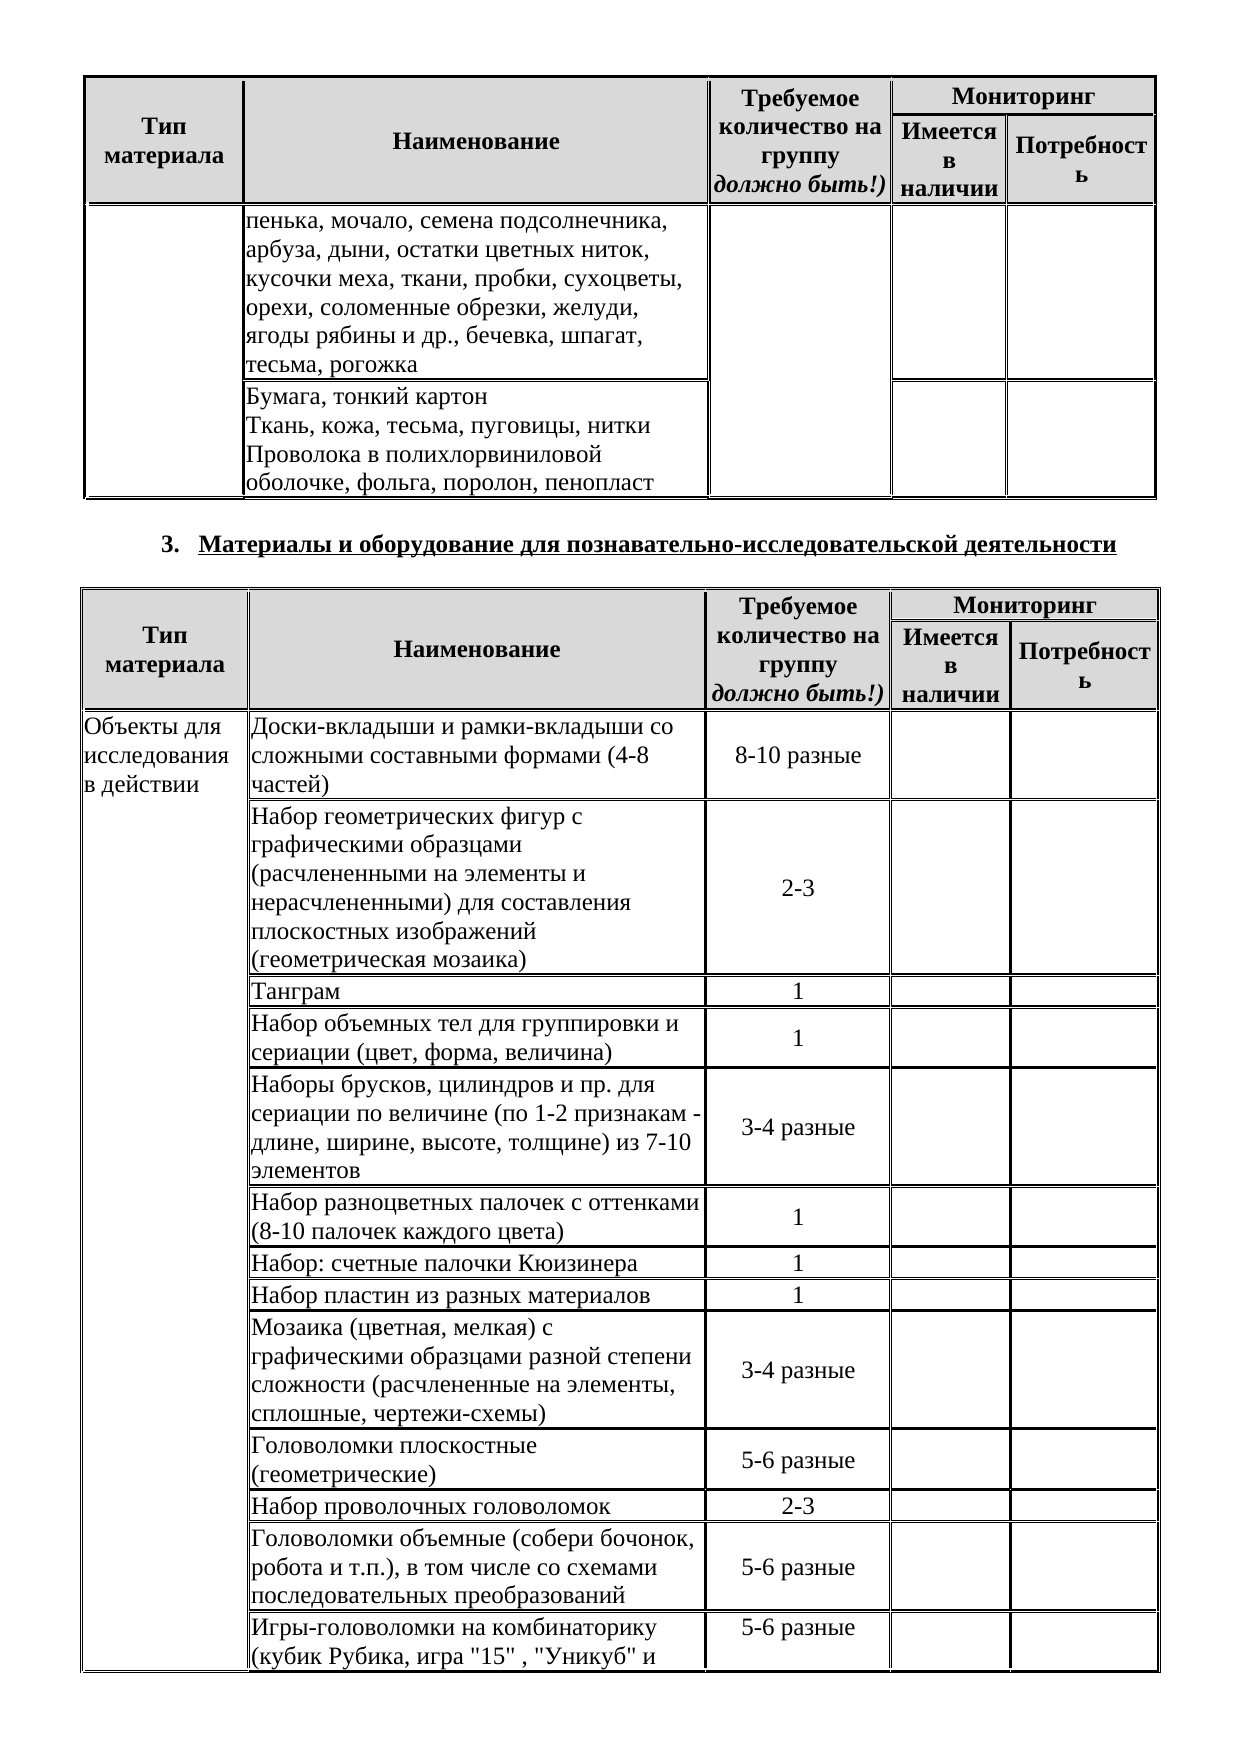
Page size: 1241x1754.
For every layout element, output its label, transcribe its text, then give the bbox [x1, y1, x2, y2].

table_cell 1 [707, 1009, 889, 1066]
table_cell Мозаика (цветная, мелкая) с графическими образцами разной степени сложности (расчлененные на элементы, сплошные, чертежи-схемы) [250, 1312, 704, 1427]
table_cell Потребность [1008, 113, 1156, 202]
table_cell [1010, 1520, 1159, 1609]
table_cell [892, 1069, 1009, 1184]
table_cell Набор геометрических фигур с графическими образцами (расчлененными на элементы и нерасчлененными) для составления плоскостных изображений (геометрическая мозаика) [250, 801, 704, 973]
table_header Мониторинг [891, 78, 1154, 113]
table_cell Набор объемных тел для группировки и сериации (цвет, форма, величина) [250, 1009, 704, 1066]
table_cell [892, 1491, 1009, 1520]
table_cell Доски-вкладыши и рамки-вкладыши со сложными составными формами (4-8 частей) [250, 712, 704, 797]
table_cell [1010, 1609, 1158, 1670]
table_cell 1 [707, 977, 889, 1005]
table_cell [1008, 202, 1155, 378]
table_cell [1012, 1245, 1157, 1277]
table_cell Набор разноцветных палочек с оттенками (8-10 палочек каждого цвета) [250, 1188, 704, 1245]
table_cell [891, 382, 1007, 496]
table_cell [1012, 1488, 1159, 1520]
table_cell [245, 206, 707, 378]
table_cell [891, 1613, 1010, 1670]
table_cell 5-6 разные [707, 1430, 889, 1488]
table_cell [1012, 1184, 1158, 1245]
table_cell 5-6 разные [705, 1613, 891, 1670]
table_cell [892, 977, 1009, 1005]
table_cell [1010, 1277, 1159, 1309]
table_cell [1012, 798, 1158, 973]
table_header Мониторинг [891, 590, 1157, 618]
table_cell Набор: счетные палочки Кюизинера [250, 1248, 704, 1277]
table_cell [892, 1312, 1009, 1427]
table_cell 1 [707, 1188, 889, 1245]
table_cell [892, 712, 1009, 797]
table_cell [1012, 1066, 1157, 1184]
table_cell 2-3 [707, 801, 889, 973]
table_cell [1007, 378, 1155, 496]
table_cell [1012, 1005, 1158, 1066]
table_header Требуемое количество на группу должно быть!) [709, 78, 891, 202]
table_cell Головоломки плоскостные (геометрические) [250, 1430, 704, 1488]
table_cell Головоломки объемные (собери бочонок, робота и т.п.), в том числе со схемами последовательных преобразований [250, 1523, 704, 1609]
table_cell [1012, 1427, 1157, 1488]
table_cell [892, 1248, 1009, 1277]
table_cell [893, 206, 1005, 378]
table_cell [1012, 1309, 1157, 1427]
table_cell [1012, 708, 1158, 797]
table_cell [892, 1523, 1009, 1609]
table_header Требуемое количество на группу должно быть!) [705, 590, 891, 708]
table_cell 1 [707, 1280, 889, 1309]
table_cell Танграм [250, 977, 704, 1005]
table_cell 1 [707, 1248, 889, 1277]
table_cell 3-4 разные [707, 1312, 889, 1427]
table_header Наименование [243, 77, 709, 202]
table_cell Бумага, тонкий картон Ткань, кожа, тесьма, пуговицы, нитки Проволока в полихлорвиниловой оболочке, фольга, поролон, пенопласт [243, 382, 709, 496]
table_cell [1012, 973, 1158, 1005]
table_cell Потребность [1012, 619, 1158, 708]
table_cell Имеется в наличии [893, 116, 1005, 202]
table_cell Объекты для исследования в действии [83, 708, 248, 1670]
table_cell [249, 1613, 705, 1670]
table_cell 5-6 разные [707, 1523, 889, 1609]
table_cell [892, 1430, 1009, 1488]
table_cell [892, 1280, 1009, 1309]
table_cell Набор проволочных головоломок [250, 1491, 704, 1520]
table_header Наименование [249, 590, 705, 708]
table_cell 8-10 разные [707, 712, 889, 797]
table_cell 3-4 разные [707, 1069, 889, 1184]
table_cell [892, 801, 1009, 973]
table_cell Имеется в наличии [892, 622, 1009, 708]
table_header Тип материала [83, 590, 248, 708]
list Материалы и оборудование для познавательно-исследовательской деятельности [112, 529, 1165, 557]
table_cell [892, 1009, 1009, 1066]
table_cell Набор пластин из разных материалов [250, 1280, 704, 1309]
table_cell [892, 1188, 1009, 1245]
table_cell Наборы брусков, цилиндров и пр. для сериации по величине (по 1-2 признакам - длине, ширине, высоте, толщине) из 7-10 элементов [250, 1069, 704, 1184]
table_header Тип материала [86, 78, 243, 202]
table_cell 2-3 [707, 1491, 889, 1520]
